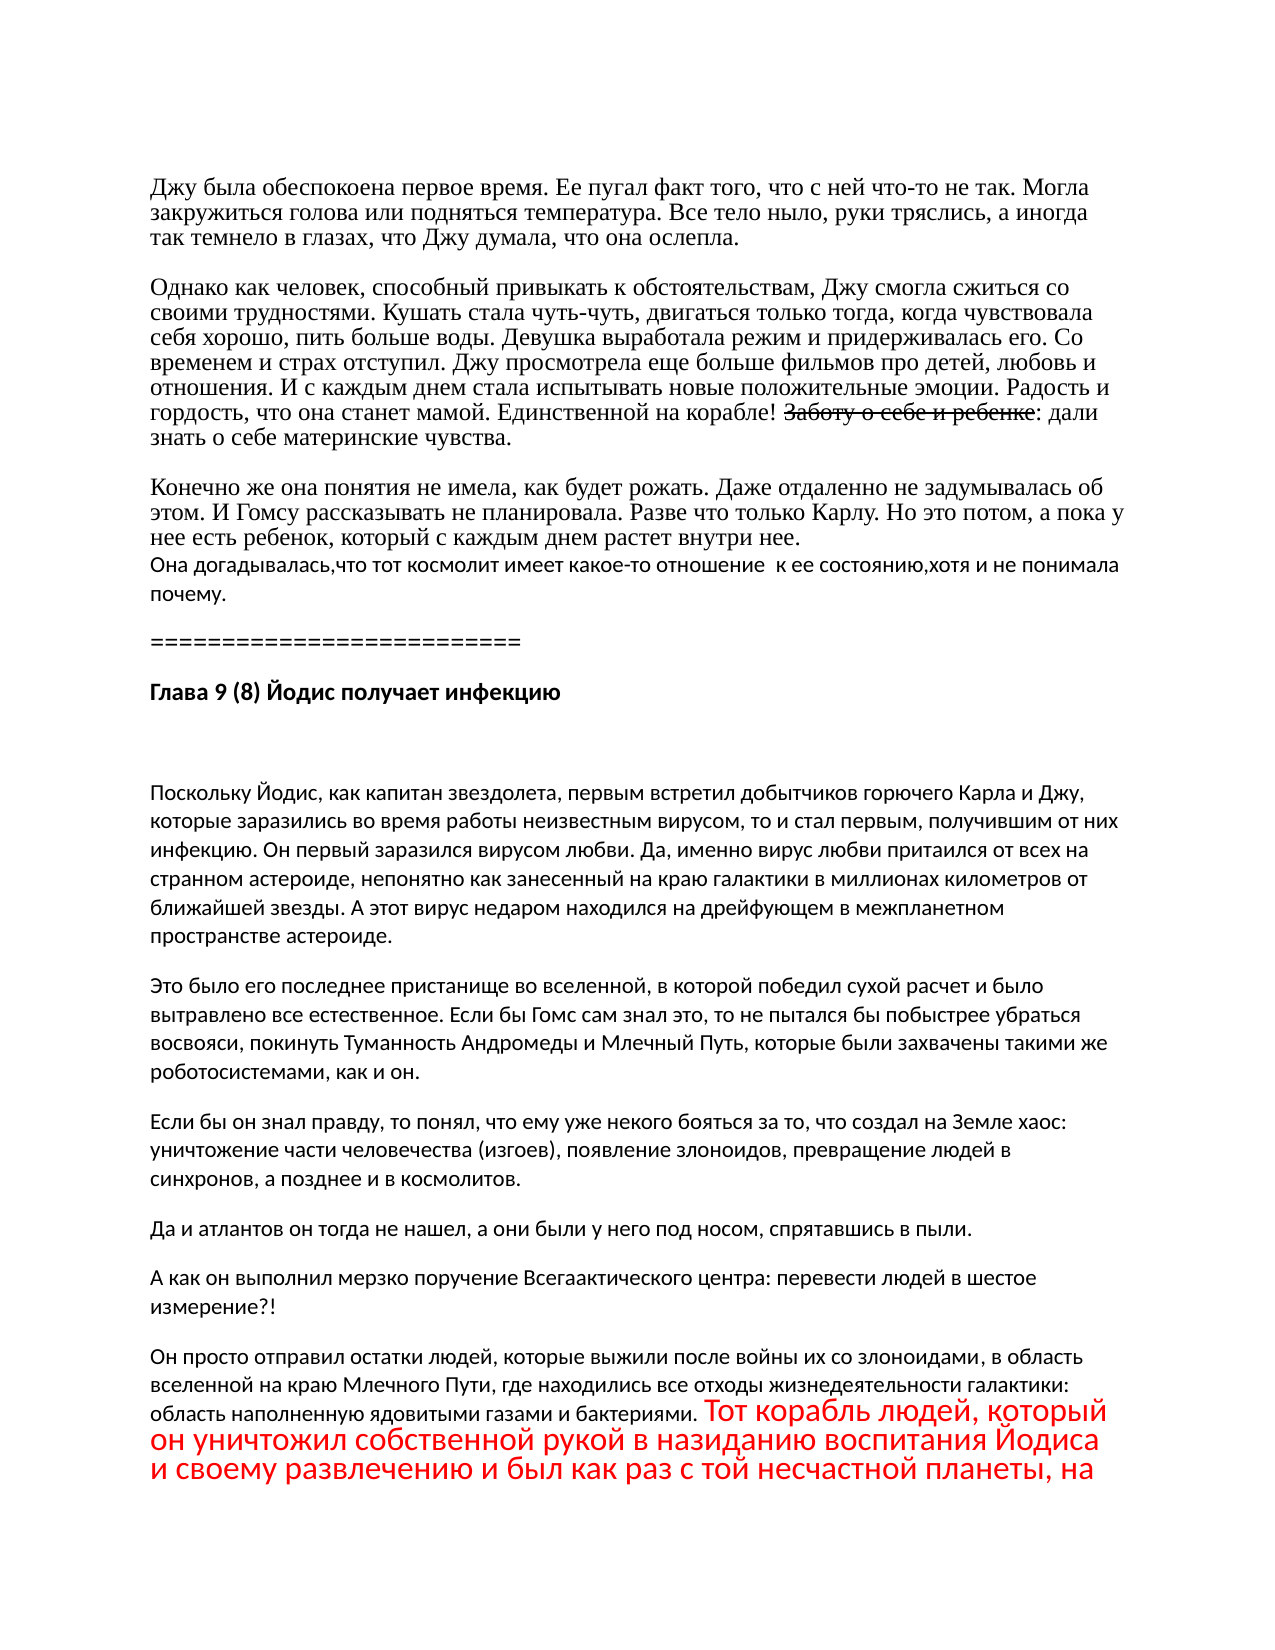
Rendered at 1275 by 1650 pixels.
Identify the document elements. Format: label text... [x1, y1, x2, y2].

text Она догадывалась,что тот космолит имеет какое-то отношение к ее состоянию,хотя и не понимала почему. [150, 550, 1125, 607]
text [150, 1341, 1125, 1485]
text Конечно же она понятия не имела, как будет рожать. Даже отдаленно не задумывалась об этом. И Гомсу рассказывать не планировала. Разве что только Карлу. Но это потом, а пока у нее есть ребенок, который с каждым днем растет внутри нее. [150, 475, 1125, 550]
text ========================== [150, 628, 1125, 657]
text Однако как человек, способный привыкать к обстоятельствам, Джу смогла сжиться со своими трудностями. Кушать стала чуть-чуть, двигаться только тогда, когда чувствовала себя хорошо, пить больше воды. Девушка выработала режим и придерживалась его. Со временем и страх отступил. Джу просмотрела еще больше фильмов про детей, любовь и отношения. И с каждым днем стала испытывать новые положительные эмоции. Радость и гордость, что она станет мамой. Единственной на корабле! Заботу о себе и ребенке: дали знать о себе материнские чувства. [150, 275, 1125, 450]
text А как он выполнил мерзко поручение Всегаактического центра: перевести людей в шестое измерение?! [150, 1263, 1125, 1320]
text Джу была обеспокоена первое время. Ее пугал факт того, что с ней что-то не так. Могла закружиться голова или подняться температура. Все тело ныло, руки тряслись, а иногда так темнело в глазах, что Джу думала, что она ослепла. [150, 175, 1125, 250]
text Это было его последнее пристанище во вселенной, в которой победил сухой расчет и было вытравлено все естественное. Если бы Гомс сам знал это, то не пытался бы побыстрее убраться восвояси, покинуть Туманность Андромеды и Млечный Путь, которые были захвачены такими же роботосистемами, как и он. [150, 970, 1125, 1085]
text Если бы он знал правду, то понял, что ему уже некого бояться за то, что создал на Земле хаос: уничтожение части человечества (изгоев), появление злоноидов, превращение людей в синхронов, а позднее и в космолитов. [150, 1106, 1125, 1192]
text Поскольку Йодис, как капитан звездолета, первым встретил добытчиков горючего Карла и Джу, которые заразились во время работы неизвестным вирусом, то и стал первым, получившим от них инфекцию. Он первый заразился вирусом любви. Да, именно вирус любви притаился от всех на странном астероиде, непонятно как занесенный на краю галактики в миллионах километров от ближайшей звезды. А этот вирус недаром находился на дрейфующем в межпланетном пространстве астероиде. [150, 777, 1125, 949]
text Да и атлантов он тогда не нашел, а они были у него под носом, спрятавшись в пыли. [150, 1213, 1125, 1242]
text Глава 9 (8) Йодис получает инфекцию [150, 678, 1125, 707]
